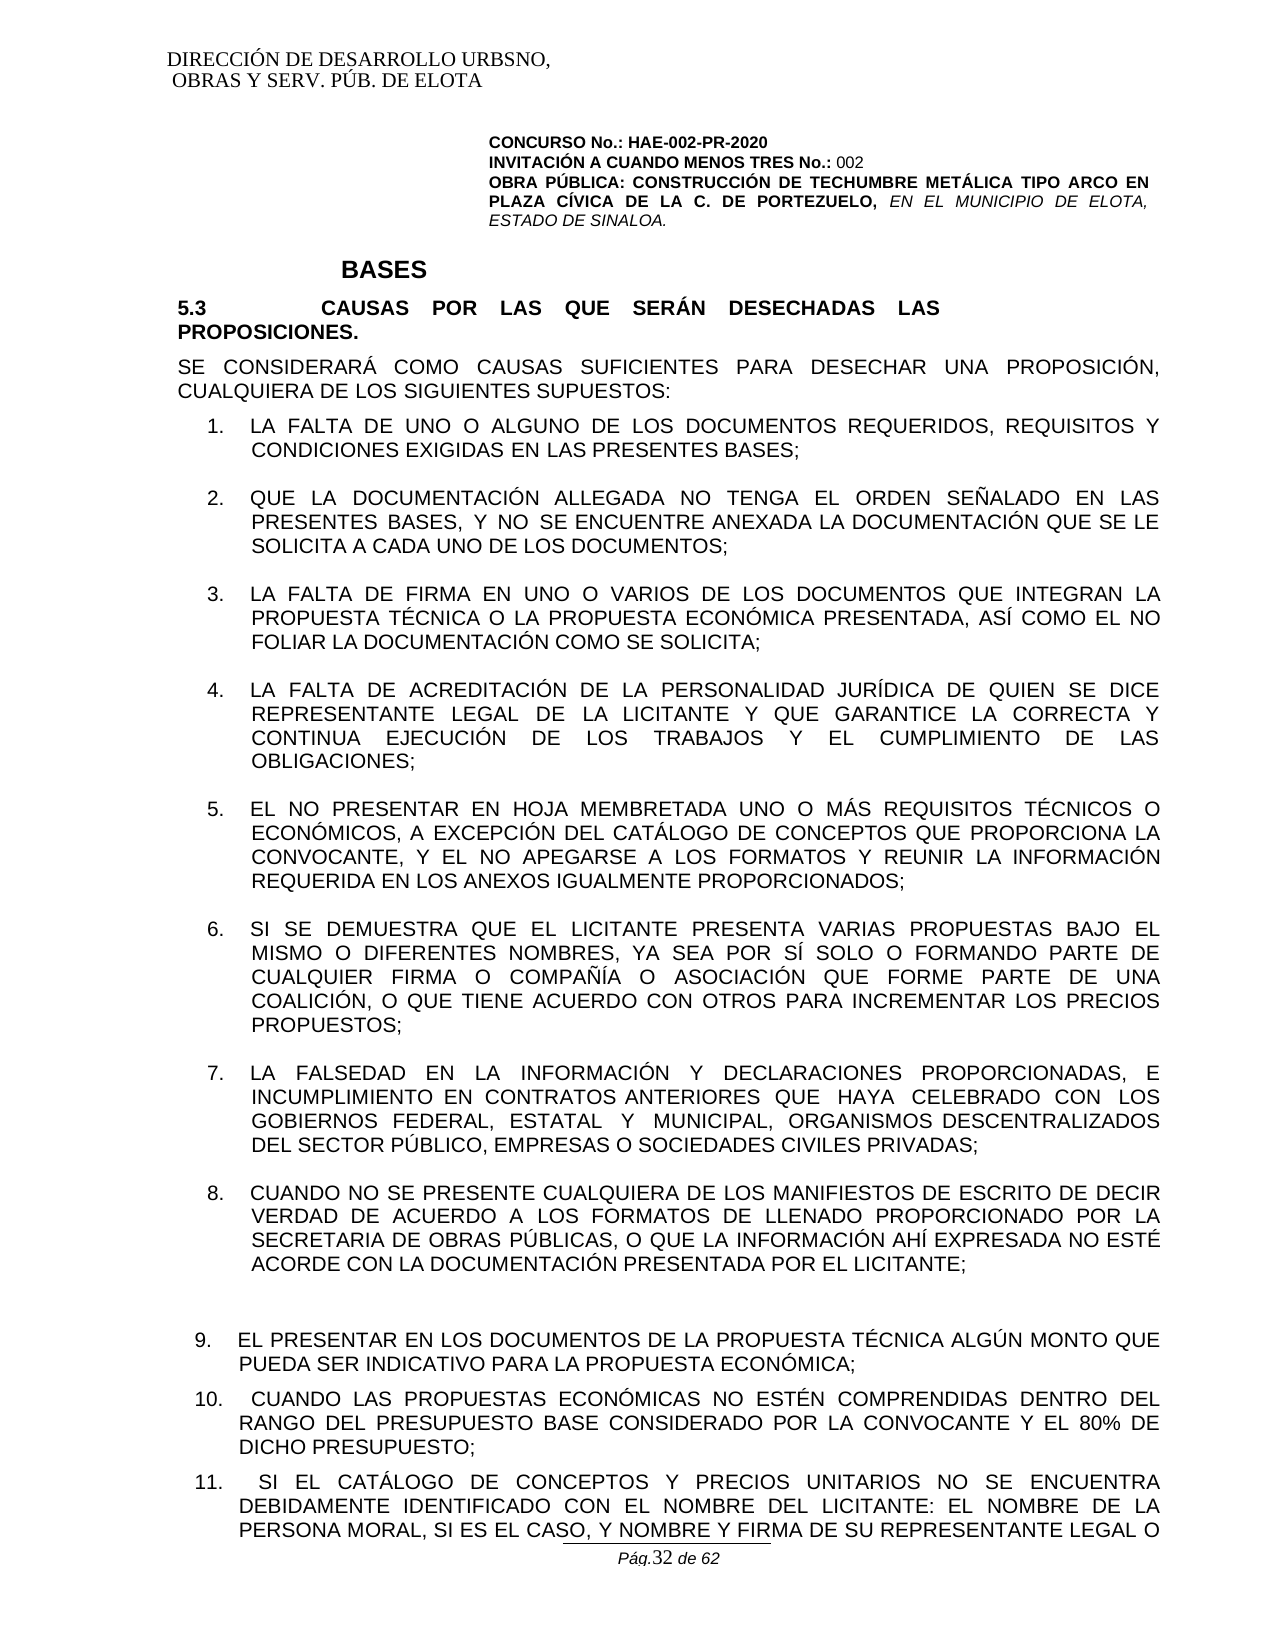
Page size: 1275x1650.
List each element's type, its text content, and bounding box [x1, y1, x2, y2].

text 7. LA FALSEDAD EN LA INFORMACIÓN Y DECLARACIONES PROPORCIONADAS, E INCUMPLIMIENTO EN CONTRATOS ANTERIORES QUE HAYA CELEBRADO CON LOS GOBIERNOS FEDERAL, ESTATAL Y MUNICIPAL, ORGANISMOS DESCENTRALIZADOS DEL SECTOR PÚBLICO, EMPRESAS O SOCIEDADES CIVILES PRIVADAS; [207, 1061, 1160, 1157]
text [194, 1470, 1160, 1542]
text 5.3 CAUSAS POR LAS QUE SERÁN DESECHADAS LAS PROPOSICIONES. [177, 296, 940, 344]
text 8. CUANDO NO SE PRESENTE CUALQUIERA DE LOS MANIFIESTOS DE ESCRITO DE DECIR VERDAD DE ACUERDO A LOS FORMATOS DE LLENADO PROPORCIONADO POR LA SECRETARIA DE OBRAS PÚBLICAS, O QUE LA INFORMACIÓN AHÍ EXPRESADA NO ESTÉ ACORDE CON LA DOCUMENTACIÓN PRESENTADA POR EL LICITANTE; [207, 1180, 1161, 1276]
text SE CONSIDERARÁ COMO CAUSAS SUFICIENTES PARA DESECHAR UNA PROPOSICIÓN, CUALQUIERA DE LOS SIGUIENTES SUPUESTOS: [177, 355, 1160, 403]
text 9. EL PRESENTAR EN LOS DOCUMENTOS DE LA PROPUESTA TÉCNICA ALGÚN MONTO QUE PUEDA SER INDICATIVO PARA LA PROPUESTA ECONÓMICA; [194, 1328, 1160, 1376]
text 4. LA FALTA DE ACREDITACIÓN DE LA PERSONALIDAD JURÍDICA DE QUIEN SE DICE REPRESENTANTE LEGAL DE LA LICITANTE Y QUE GARANTICE LA CORRECTA Y CONTINUA EJECUCIÓN DE LOS TRABAJOS Y EL CUMPLIMIENTO DE LAS OBLIGACIONES; [207, 677, 1159, 773]
text 1. LA FALTA DE UNO O ALGUNO DE LOS DOCUMENTOS REQUERIDOS, REQUISITOS Y CONDICIONES EXIGIDAS EN LAS PRESENTES BASES; [207, 414, 1159, 462]
text 3. LA FALTA DE FIRMA EN UNO O VARIOS DE LOS DOCUMENTOS QUE INTEGRAN LA PROPUESTA TÉCNICA O LA PROPUESTA ECONÓMICA PRESENTADA, ASÍ COMO EL NO FOLIAR LA DOCUMENTACIÓN COMO SE SOLICITA; [207, 582, 1161, 654]
text 5. EL NO PRESENTAR EN HOJA MEMBRETADA UNO O MÁS REQUISITOS TÉCNICOS O ECONÓMICOS, A EXCEPCIÓN DEL CATÁLOGO DE CONCEPTOS QUE PROPORCIONA LA CONVOCANTE, Y EL NO APEGARSE A LOS FORMATOS Y REUNIR LA INFORMACIÓN REQUERIDA EN LOS ANEXOS IGUALMENTE PROPORCIONADOS; [207, 797, 1161, 893]
text 10. CUANDO LAS PROPUESTAS ECONÓMICAS NO ESTÉN COMPRENDIDAS DENTRO DEL RANGO DEL PRESUPUESTO BASE CONSIDERADO POR LA CONVOCANTE Y EL 80% DE DICHO PRESUPUESTO; [194, 1387, 1160, 1459]
text 2. QUE LA DOCUMENTACIÓN ALLEGADA NO TENGA EL ORDEN SEÑALADO EN LAS PRESENTES BASES, Y NO SE ENCUENTRE ANEXADA LA DOCUMENTACIÓN QUE SE LE SOLICITA A CADA UNO DE LOS DOCUMENTOS; [207, 486, 1160, 558]
text 6. SI SE DEMUESTRA QUE EL LICITANTE PRESENTA VARIAS PROPUESTAS BAJO EL MISMO O DIFERENTES NOMBRES, YA SEA POR SÍ SOLO O FORMANDO PARTE DE CUALQUIER FIRMA O COMPAÑÍA O ASOCIACIÓN QUE FORME PARTE DE UNA COALICIÓN, O QUE TIENE ACUERDO CON OTROS PARA INCREMENTAR LOS PRECIOS PROPUESTOS; [207, 917, 1161, 1037]
